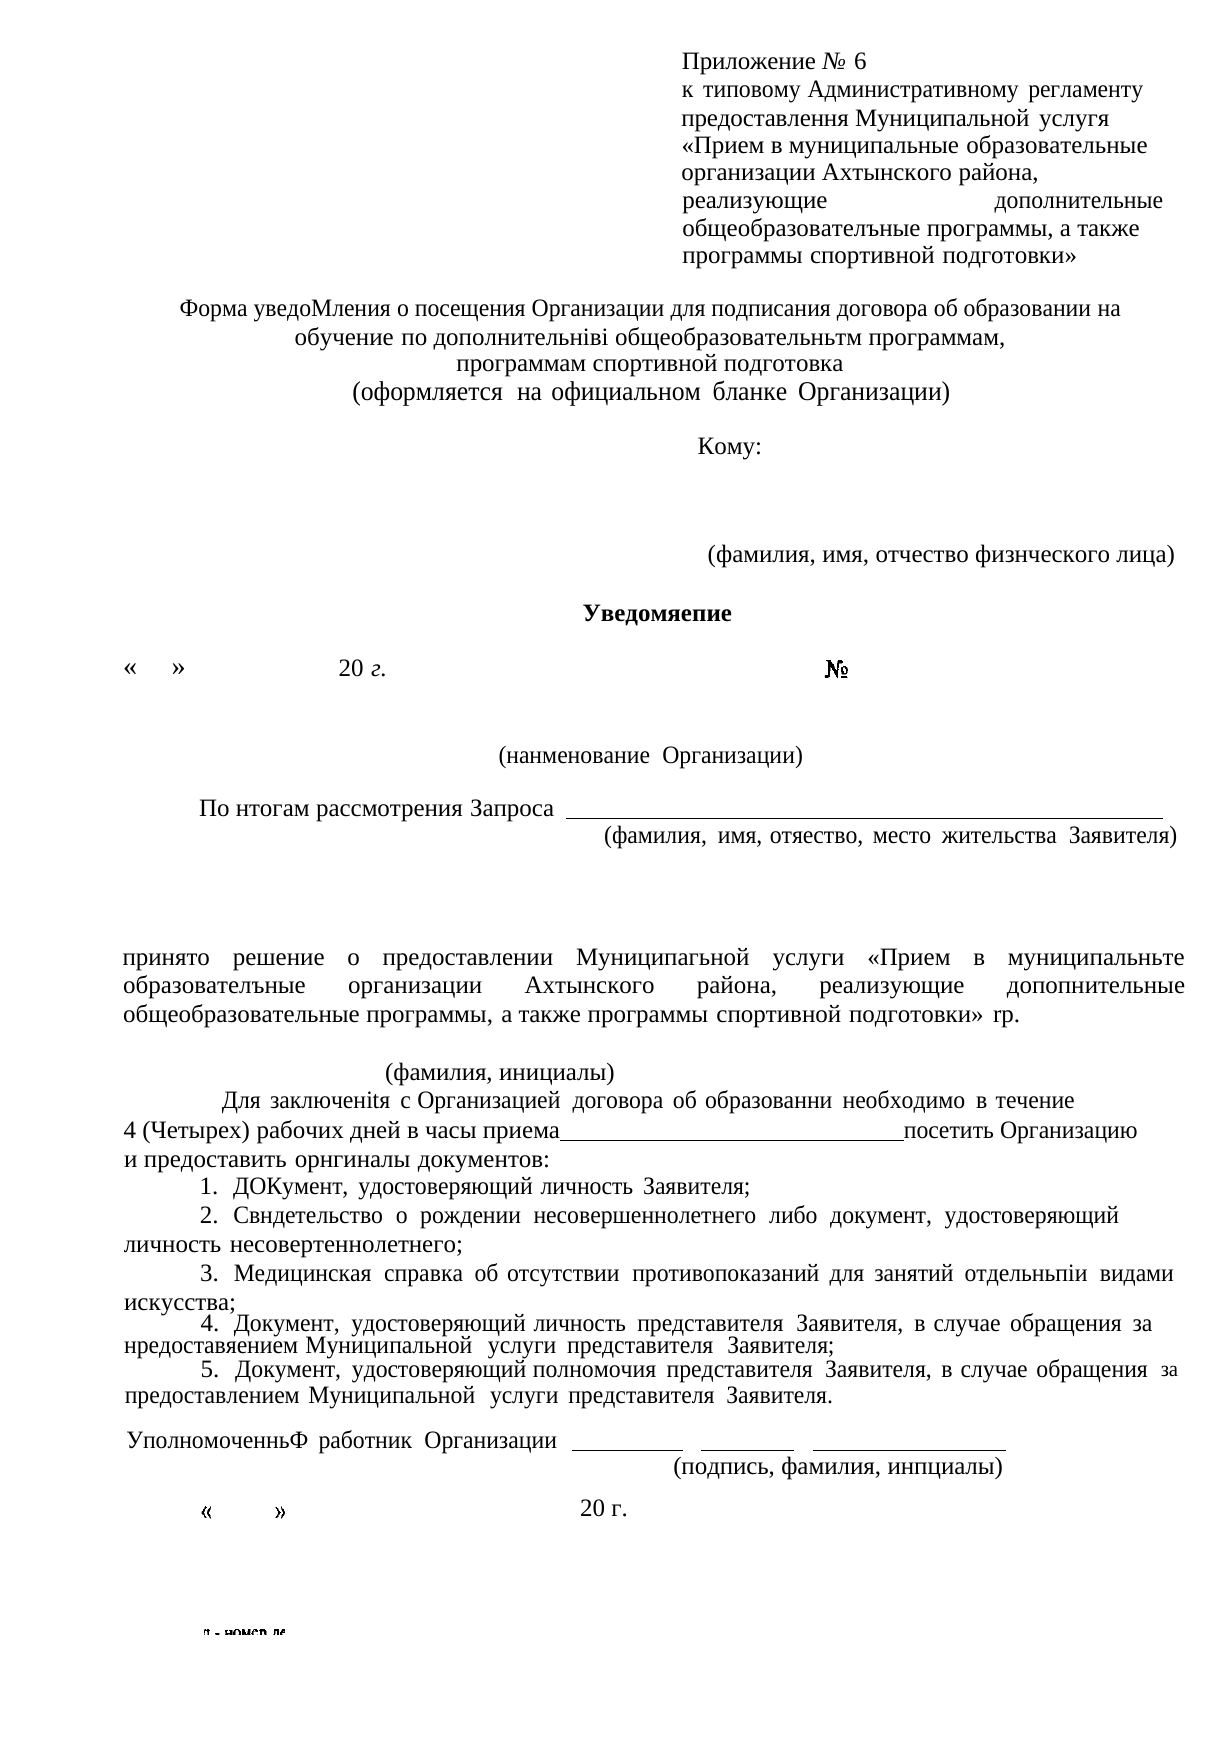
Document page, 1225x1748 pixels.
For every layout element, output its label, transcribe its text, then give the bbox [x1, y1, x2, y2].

text организации Ахтынского района, реализующие дополнительные общеобразователъные программы, а также программы спортивной подготовки» [681, 159, 1170, 269]
text (фамилия, имя, отчество физнческого лица) [707, 539, 1198, 568]
text программам спортивной подготовка [177, 351, 1123, 377]
text 4 (Четырех) рабочих дней в часы приема посетить Организацию и предоставить орнгиналы документов: [123, 1115, 1151, 1172]
subtitle Уведомяепие [582, 598, 1198, 626]
text (фамилия, инициалы) [385, 1057, 1198, 1086]
text предоставлением Муниципальной услуги представителя Заявителя. [124, 1382, 1198, 1408]
list Документ, удостоверяющий полномочия представителя Заявителя, в случае обращения за [200, 1358, 1198, 1382]
text (нанменование Организации) [177, 740, 1124, 769]
text По нтогам рассмотрения Запроса [199, 794, 1198, 821]
list Медицинская справка об отсутствии противопоказаний для занятий отдельньпіи видами искусства; [124, 1258, 1174, 1316]
text принято решение о предоставлении Муниципагьной услуги «Прием в муниципальньте образователъные организации Ахтынского района, реализующие допопнительные общеобразовательные программы, а также программы спортивной подготовки» rp. [122, 943, 1185, 1027]
text Для заключеніtя с Организацией договора об образованни необходимо в течение [222, 1086, 1198, 1115]
list ДОКумент, удостоверяющий личность Заявителя; [199, 1173, 1198, 1200]
list Документ, удостоверяющий личность представителя Заявителя, в случае обращения за [247, 1316, 1198, 1336]
text Форма уведоМления о посещения Организации для подписания договора об образовании на обучение по дополнительніві общеобразовательньтм программам, [177, 294, 1123, 351]
text УполномоченньФ работник Организации [110, 1427, 1006, 1454]
subtitle (оформляется на официальном бланке Организации) [177, 377, 1125, 407]
text (подпись, фамилия, инпциалы) [110, 1454, 1003, 1480]
list Свндетельство о рождении несовершеннолетнего либо документ, удостоверяющий личность несовертеннолетнего; [123, 1200, 1119, 1258]
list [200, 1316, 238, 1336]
text Кому: [697, 431, 1198, 460]
picture [201, 1506, 285, 1635]
text 20 г. [177, 1493, 1031, 1522]
picture [824, 660, 848, 678]
text « » 20 г. [123, 649, 392, 683]
text нредоставяением Муниципальной услуги представителя Заявителя; [124, 1336, 1198, 1358]
text (фамилия, имя, отяество, место жительства Заявителя) [604, 821, 1198, 848]
